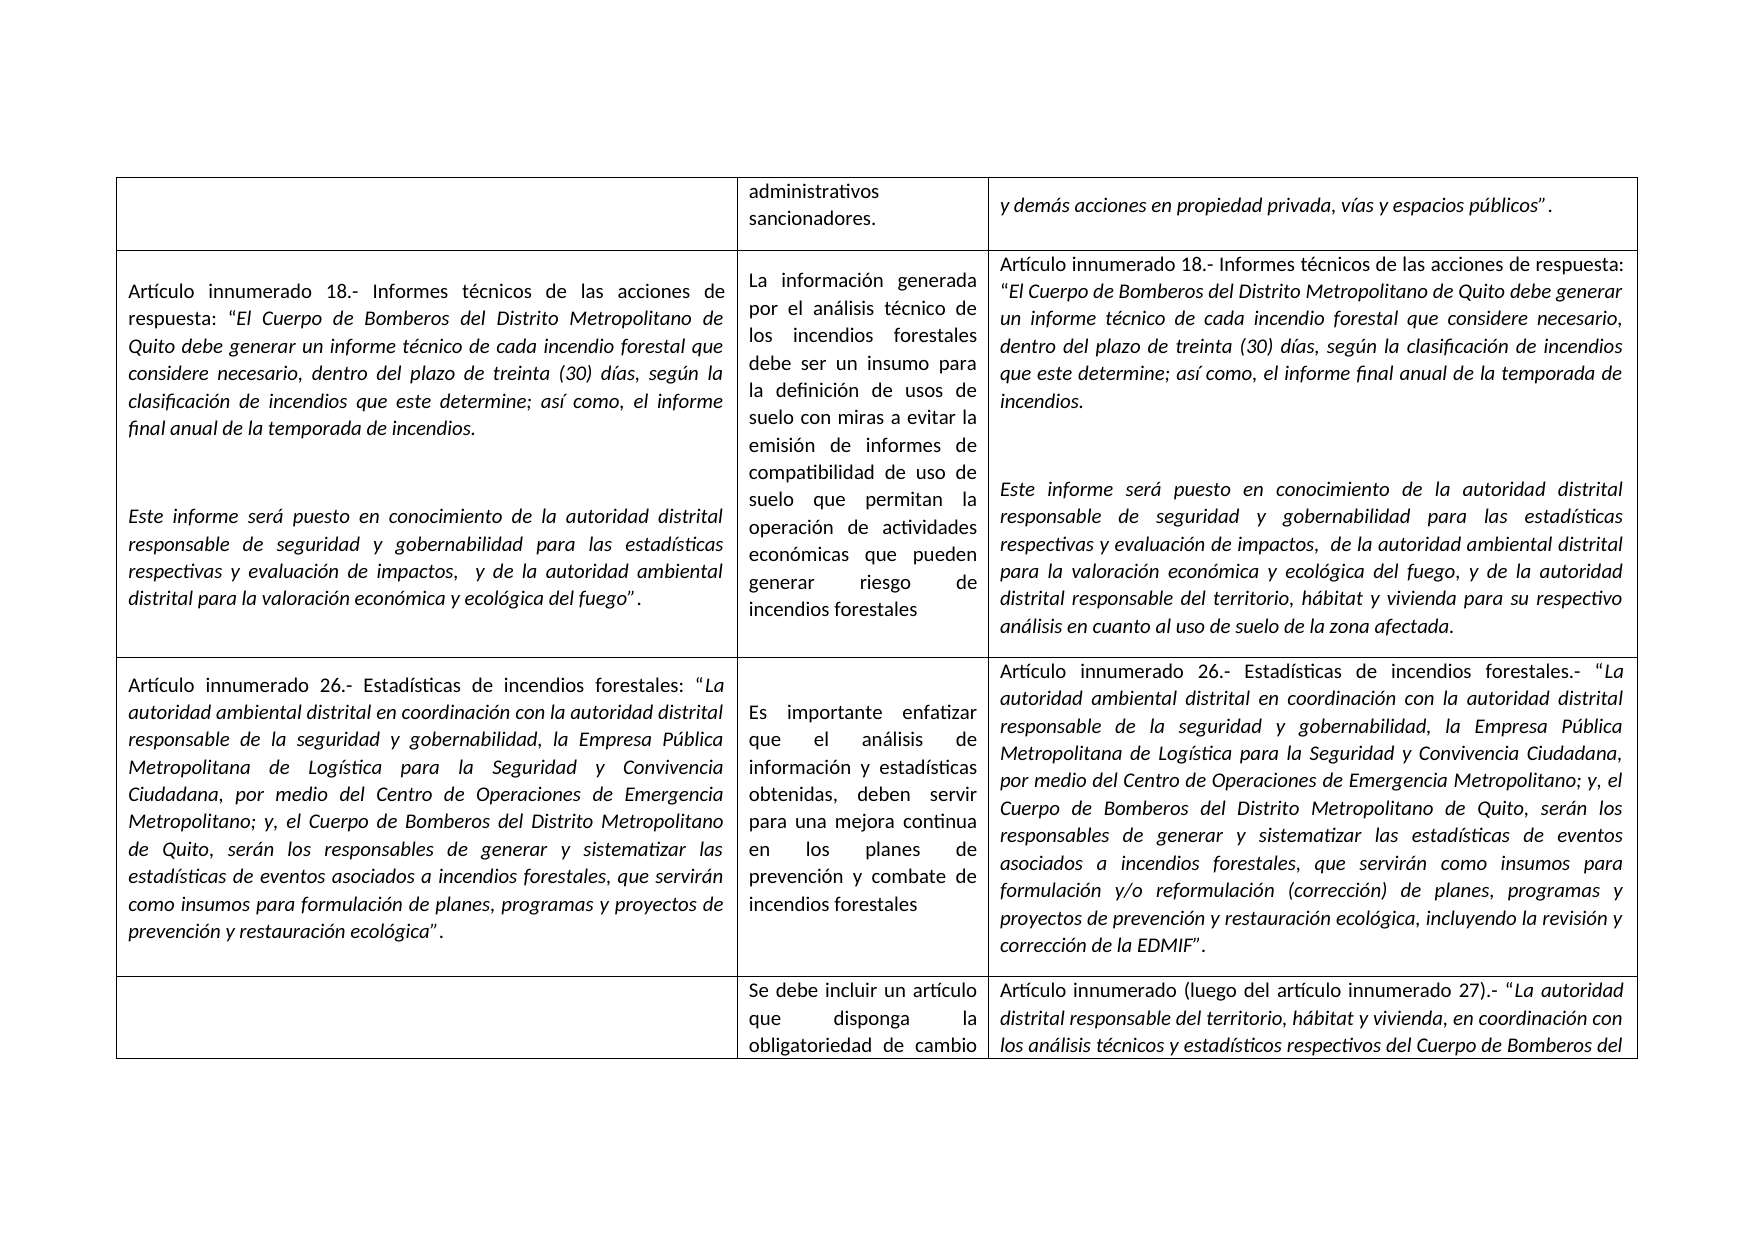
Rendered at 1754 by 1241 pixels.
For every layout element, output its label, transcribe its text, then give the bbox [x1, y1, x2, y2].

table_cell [738, 178, 988, 250]
table_cell [117, 977, 737, 1057]
table_cell La información generada por el análisis técnico de los incendios forestales debe ser un insumo para la definición de usos de suelo con miras a evitar la emisión de informes de compatibilidad de uso de suelo que permitan la operación de actividades económicas que pueden generar riesgo de incendios forestales [738, 251, 988, 657]
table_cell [117, 178, 737, 250]
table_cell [989, 178, 1637, 250]
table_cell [989, 977, 1637, 1057]
table_cell Artículo innumerado 26.- Estadísticas de incendios forestales.- “La autoridad ambiental distrital en coordinación con la autoridad distrital responsable de la seguridad y gobernabilidad, la Empresa Pública Metropolitana de Logística para la Seguridad y Convivencia Ciudadana, por medio del Centro de Operaciones de Emergencia Metropolitano; y, el Cuerpo de Bomberos del Distrito Metropolitano de Quito, serán los responsables de generar y sistematizar las estadísticas de eventos asociados a incendios forestales, que servirán como insumos para formulación y/o reformulación (corrección) de planes, programas y proyectos de prevención y restauración ecológica, incluyendo la revisión y corrección de la EDMIF”. [989, 658, 1637, 976]
table_cell Artículo innumerado 18.- Informes técnicos de las acciones de respuesta: “El Cuerpo de Bomberos del Distrito Metropolitano de Quito debe generar un informe técnico de cada incendio forestal que considere necesario, dentro del plazo de treinta (30) días, según la clasificación de incendios que este determine; así como, el informe final anual de la temporada de incendios. Este informe será puesto en conocimiento de la autoridad distrital responsable de seguridad y gobernabilidad para las estadísticas respectivas y evaluación de impactos, y de la autoridad ambiental distrital para la valoración económica y ecológica del fuego”. [117, 251, 737, 657]
table_cell Es importante enfatizar que el análisis de información y estadísticas obtenidas, deben servir para una mejora continua en los planes de prevención y combate de incendios forestales [738, 658, 988, 976]
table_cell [738, 977, 988, 1057]
table_cell Artículo innumerado 18.- Informes técnicos de las acciones de respuesta: “El Cuerpo de Bomberos del Distrito Metropolitano de Quito debe generar un informe técnico de cada incendio forestal que considere necesario, dentro del plazo de treinta (30) días, según la clasificación de incendios que este determine; así como, el informe final anual de la temporada de incendios. Este informe será puesto en conocimiento de la autoridad distrital responsable de seguridad y gobernabilidad para las estadísticas respectivas y evaluación de impactos, de la autoridad ambiental distrital para la valoración económica y ecológica del fuego, y de la autoridad distrital responsable del territorio, hábitat y vivienda para su respectivo análisis en cuanto al uso de suelo de la zona afectada. [989, 251, 1637, 657]
table_cell Artículo innumerado 26.- Estadísticas de incendios forestales: “La autoridad ambiental distrital en coordinación con la autoridad distrital responsable de la seguridad y gobernabilidad, la Empresa Pública Metropolitana de Logística para la Seguridad y Convivencia Ciudadana, por medio del Centro de Operaciones de Emergencia Metropolitano; y, el Cuerpo de Bomberos del Distrito Metropolitano de Quito, serán los responsables de generar y sistematizar las estadísticas de eventos asociados a incendios forestales, que servirán como insumos para formulación de planes, programas y proyectos de prevención y restauración ecológica”. [117, 658, 737, 976]
